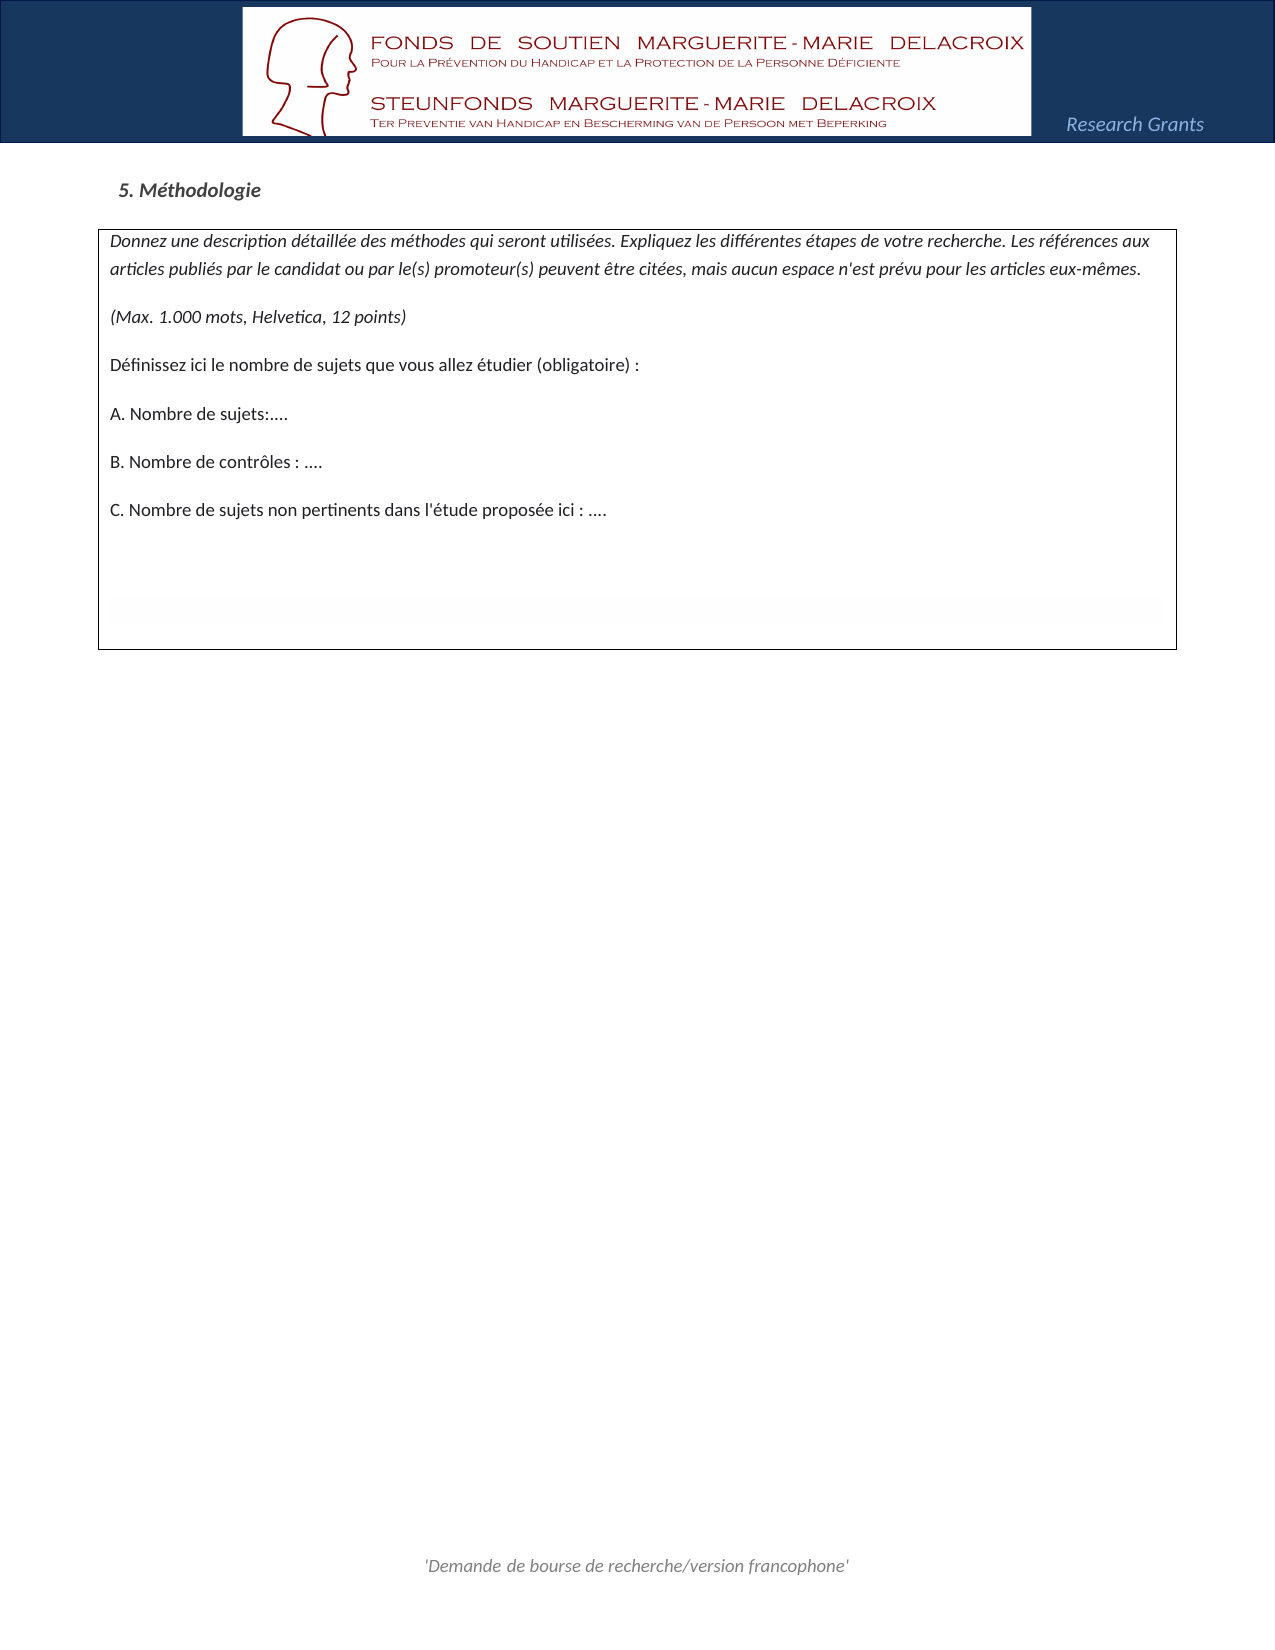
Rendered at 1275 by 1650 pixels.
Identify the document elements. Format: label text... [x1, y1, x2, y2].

text 5. Méthodologie [118, 177, 1180, 203]
picture [242, 7, 1032, 136]
table_header Donnez une description détaillée des méthodes qui seront utilisées. Expliquez les différentes étapes de votre recherche. Les références aux articles publiés par le candidat ou par le(s) promoteur(s) peuvent être citées, mais aucun espace n'est prévu pour les articles eux-mêmes. (Max. 1.000 mots, Helvetica, 12 points) Définissez ici le nombre de sujets que vous allez étudier (obligatoire) : A. Nombre de sujets:.... B. Nombre de contrôles : .... C. Nombre de sujets non pertinents dans l'étude proposée ici : .... [99, 230, 1176, 649]
